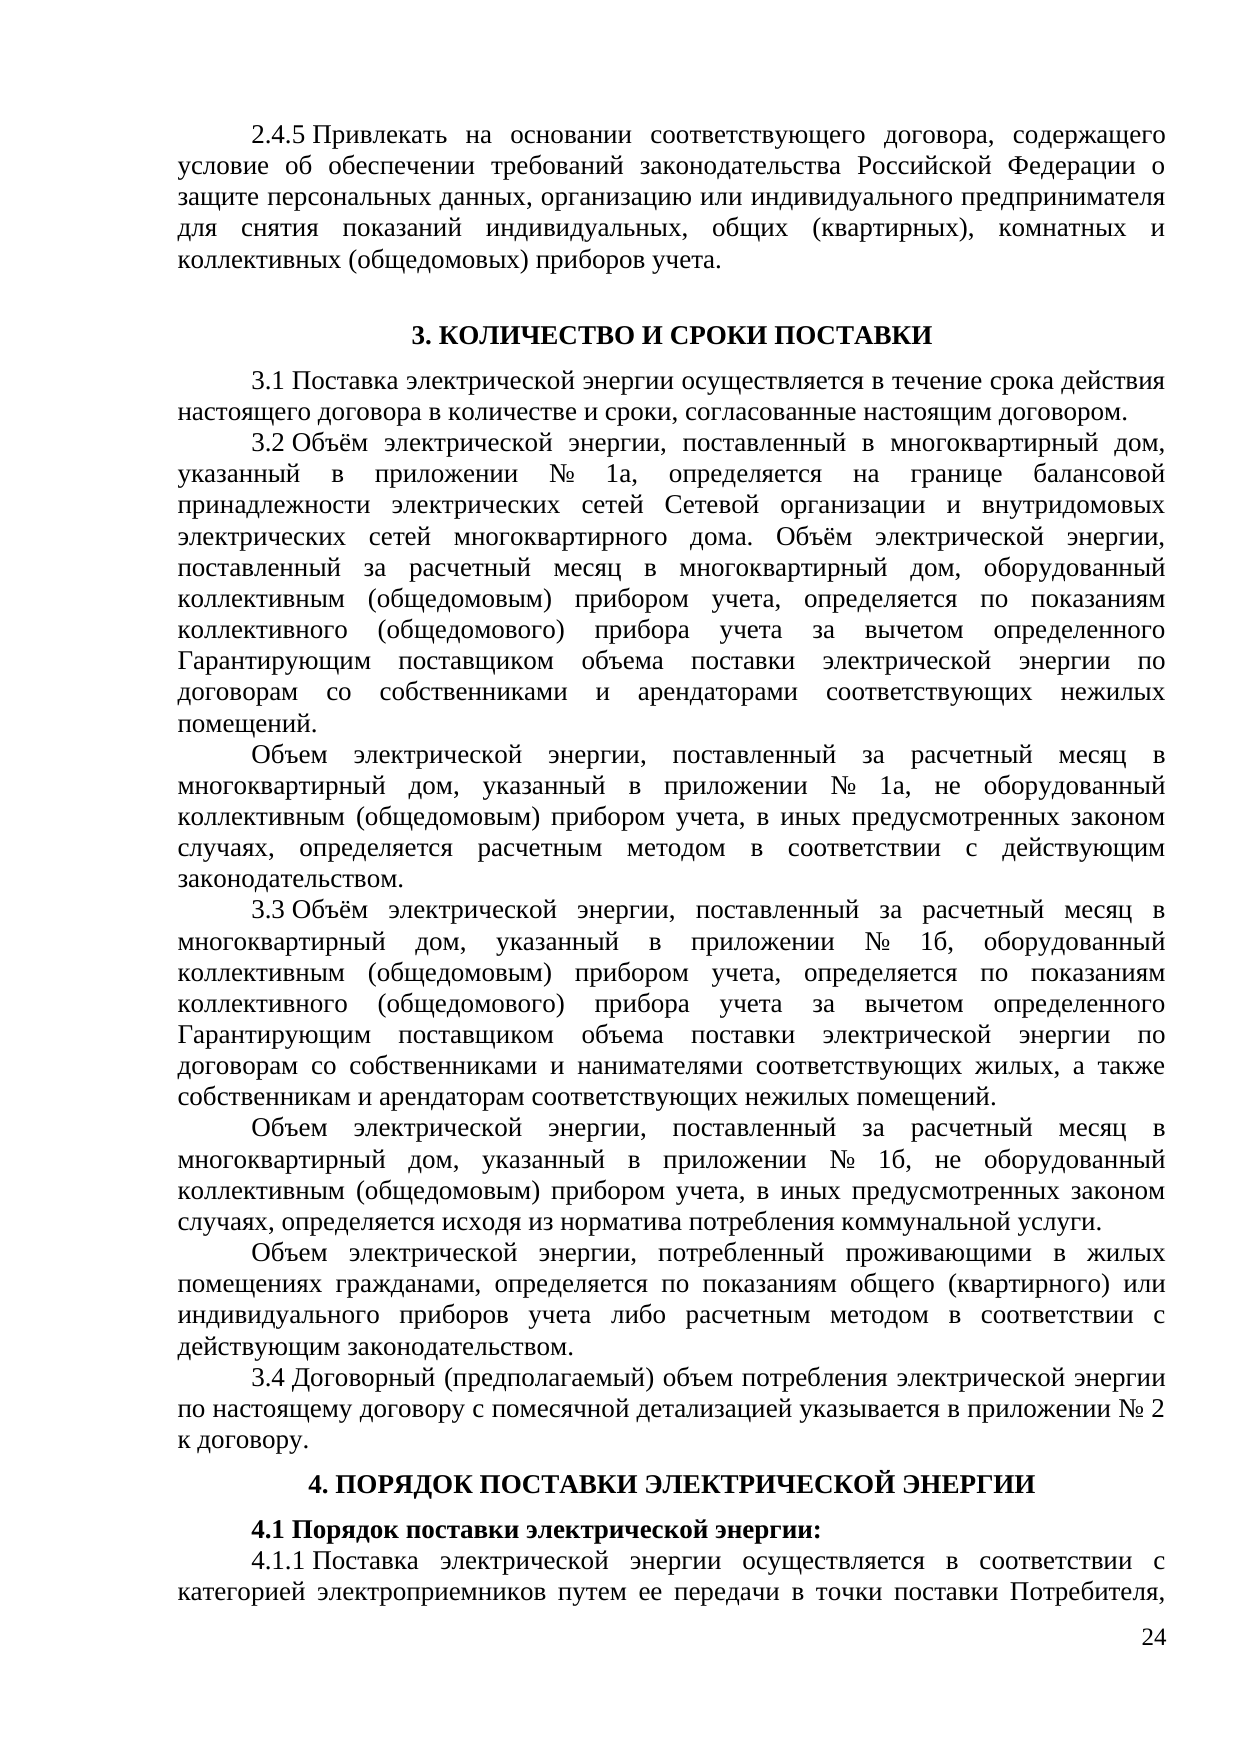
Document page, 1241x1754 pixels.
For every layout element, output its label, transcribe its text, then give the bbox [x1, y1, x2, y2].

table_cell 4.1 Порядок поставки электрической энергии: [177, 1513, 1167, 1544]
table_cell 3.4 Договорный (предполагаемый) объем потребления электрической энергии по настоящему договору с помесячной детализацией указывается в приложении № 2 к договору. [177, 1361, 1167, 1454]
table_cell 4. ПОРЯДОК ПОСТАВКИ ЭЛЕКТРИЧЕСКОЙ ЭНЕРГИИ [177, 1454, 1167, 1513]
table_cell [177, 1544, 1167, 1607]
table_cell 3. КОЛИЧЕСТВО И СРОКИ ПОСТАВКИ [177, 305, 1167, 364]
table_cell 2.4.5 Привлекать на основании соответствующего договора, содержащего условие об обеспечении требований законодательства Российской Федерации о защите персональных данных, организацию или индивидуального предпринимателя для снятия показаний индивидуальных, общих (квартирных), комнатных и коллективных (общедомовых) приборов учета. [177, 118, 1167, 305]
table_cell 3.1 Поставка электрической энергии осуществляется в течение срока действия настоящего договора в количестве и сроки, согласованные настоящим договором. 3.2 Объём электрической энергии, поставленный в многоквартирный дом, указанный в приложении № 1а, определяется на границе балансовой принадлежности электрических сетей Сетевой организации и внутридомовых электрических сетей многоквартирного дома. Объём электрической энергии, поставленный за расчетный месяц в многоквартирный дом, оборудованный коллективным (общедомовым) прибором учета, определяется по показаниям коллективного (общедомового) прибора учета за вычетом определенного Гарантирующим поставщиком объема поставки электрической энергии по договорам со собственниками и арендаторами соответствующих нежилых помещений. Объем электрической энергии, поставленный за расчетный месяц в многоквартирный дом, указанный в приложении № 1а, не оборудованный коллективным (общедомовым) прибором учета, в иных предусмотренных законом случаях, определяется расчетным методом в соответствии с действующим законодательством. 3.3 Объём электрической энергии, поставленный за расчетный месяц в многоквартирный дом, указанный в приложении № 1б, оборудованный коллективным (общедомовым) прибором учета, определяется по показаниям коллективного (общедомового) прибора учета за вычетом определенного Гарантирующим поставщиком объема поставки электрической энергии по договорам со собственниками и нанимателями соответствующих жилых, а также собственникам и арендаторам соответствующих нежилых помещений. Объем электрической энергии, поставленный за расчетный месяц в многоквартирный дом, указанный в приложении № 1б, не оборудованный коллективным (общедомовым) прибором учета, в иных предусмотренных законом случаях, определяется исходя из норматива потребления коммунальной услуги. Объем электрической энергии, потребленный проживающими в жилых помещениях гражданами, определяется по показаниям общего (квартирного) или индивидуального приборов учета либо расчетным методом в соответствии с действующим законодательством. [177, 364, 1167, 1361]
